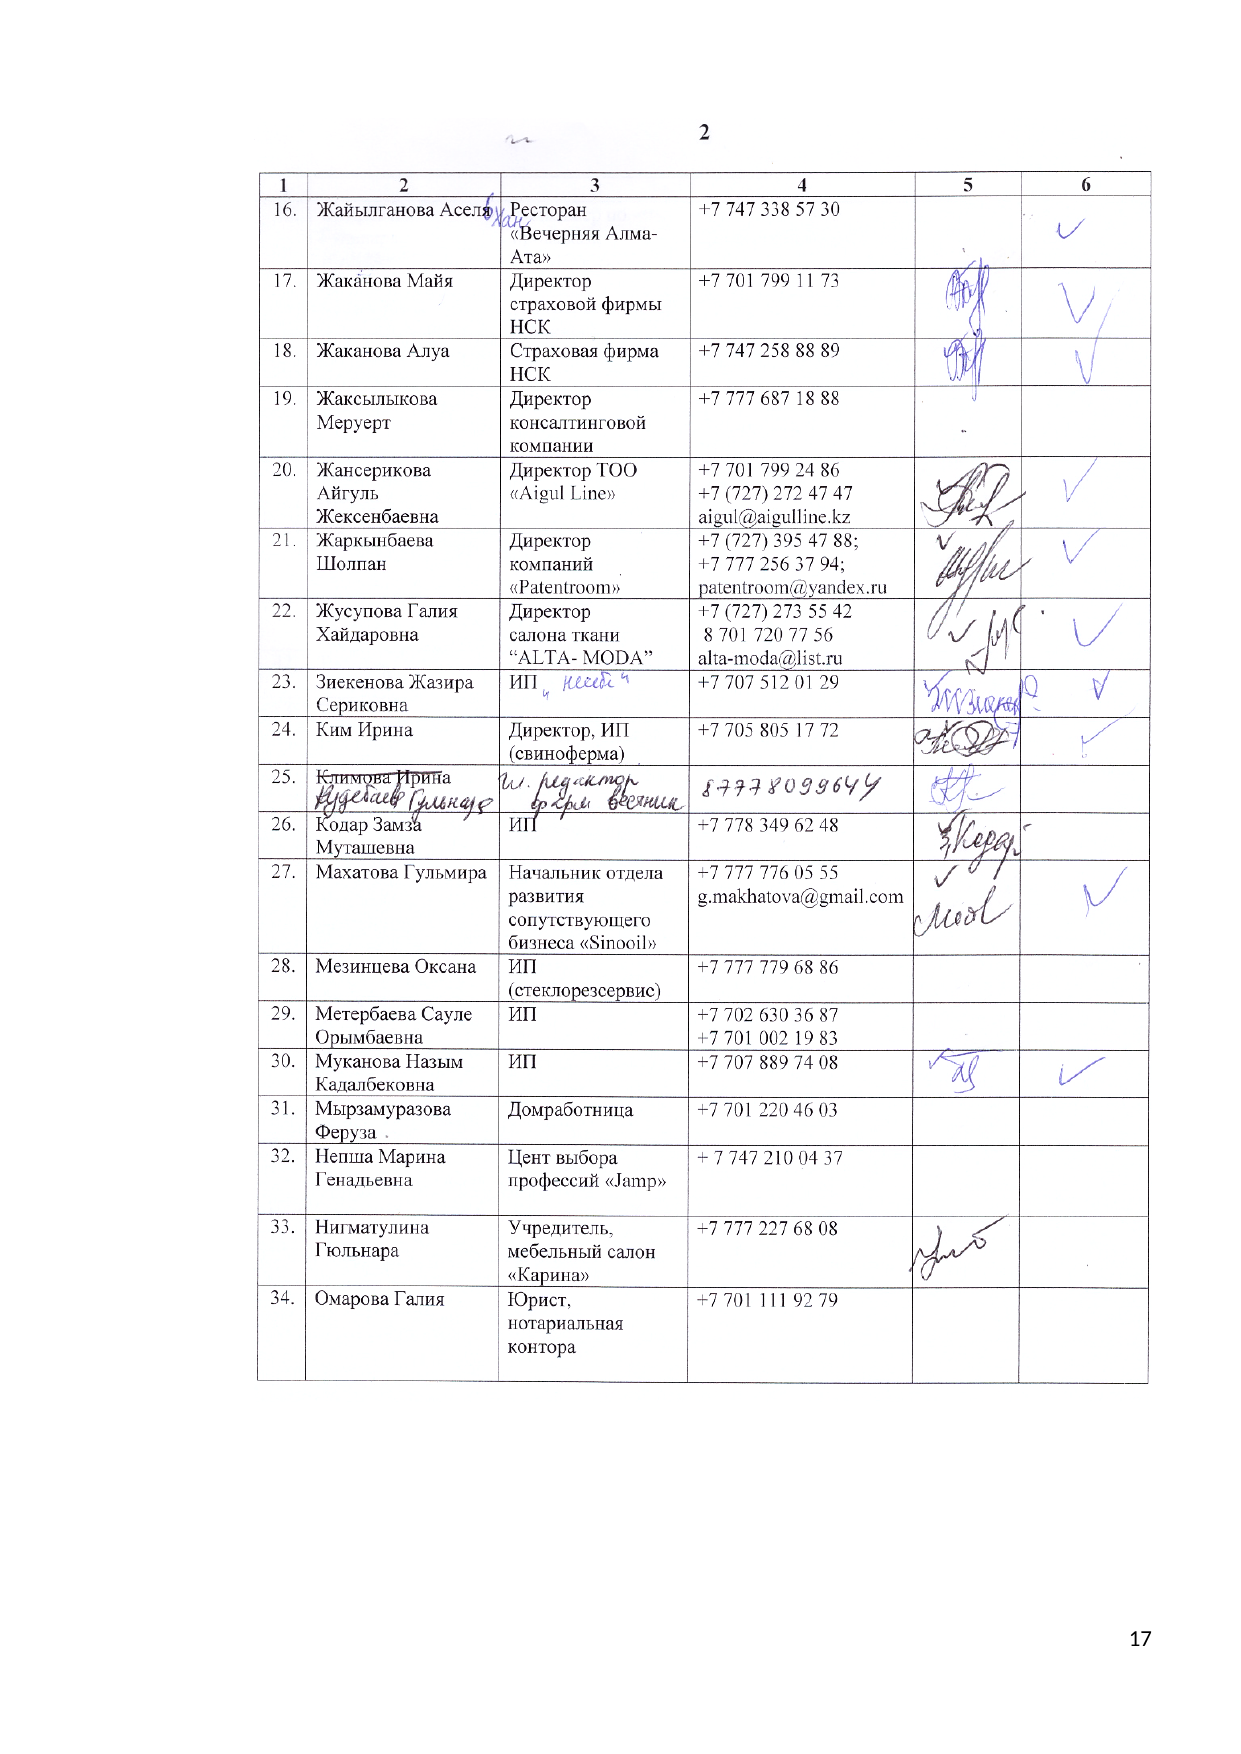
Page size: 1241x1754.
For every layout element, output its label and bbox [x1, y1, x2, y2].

picture [254, 118, 1152, 1402]
